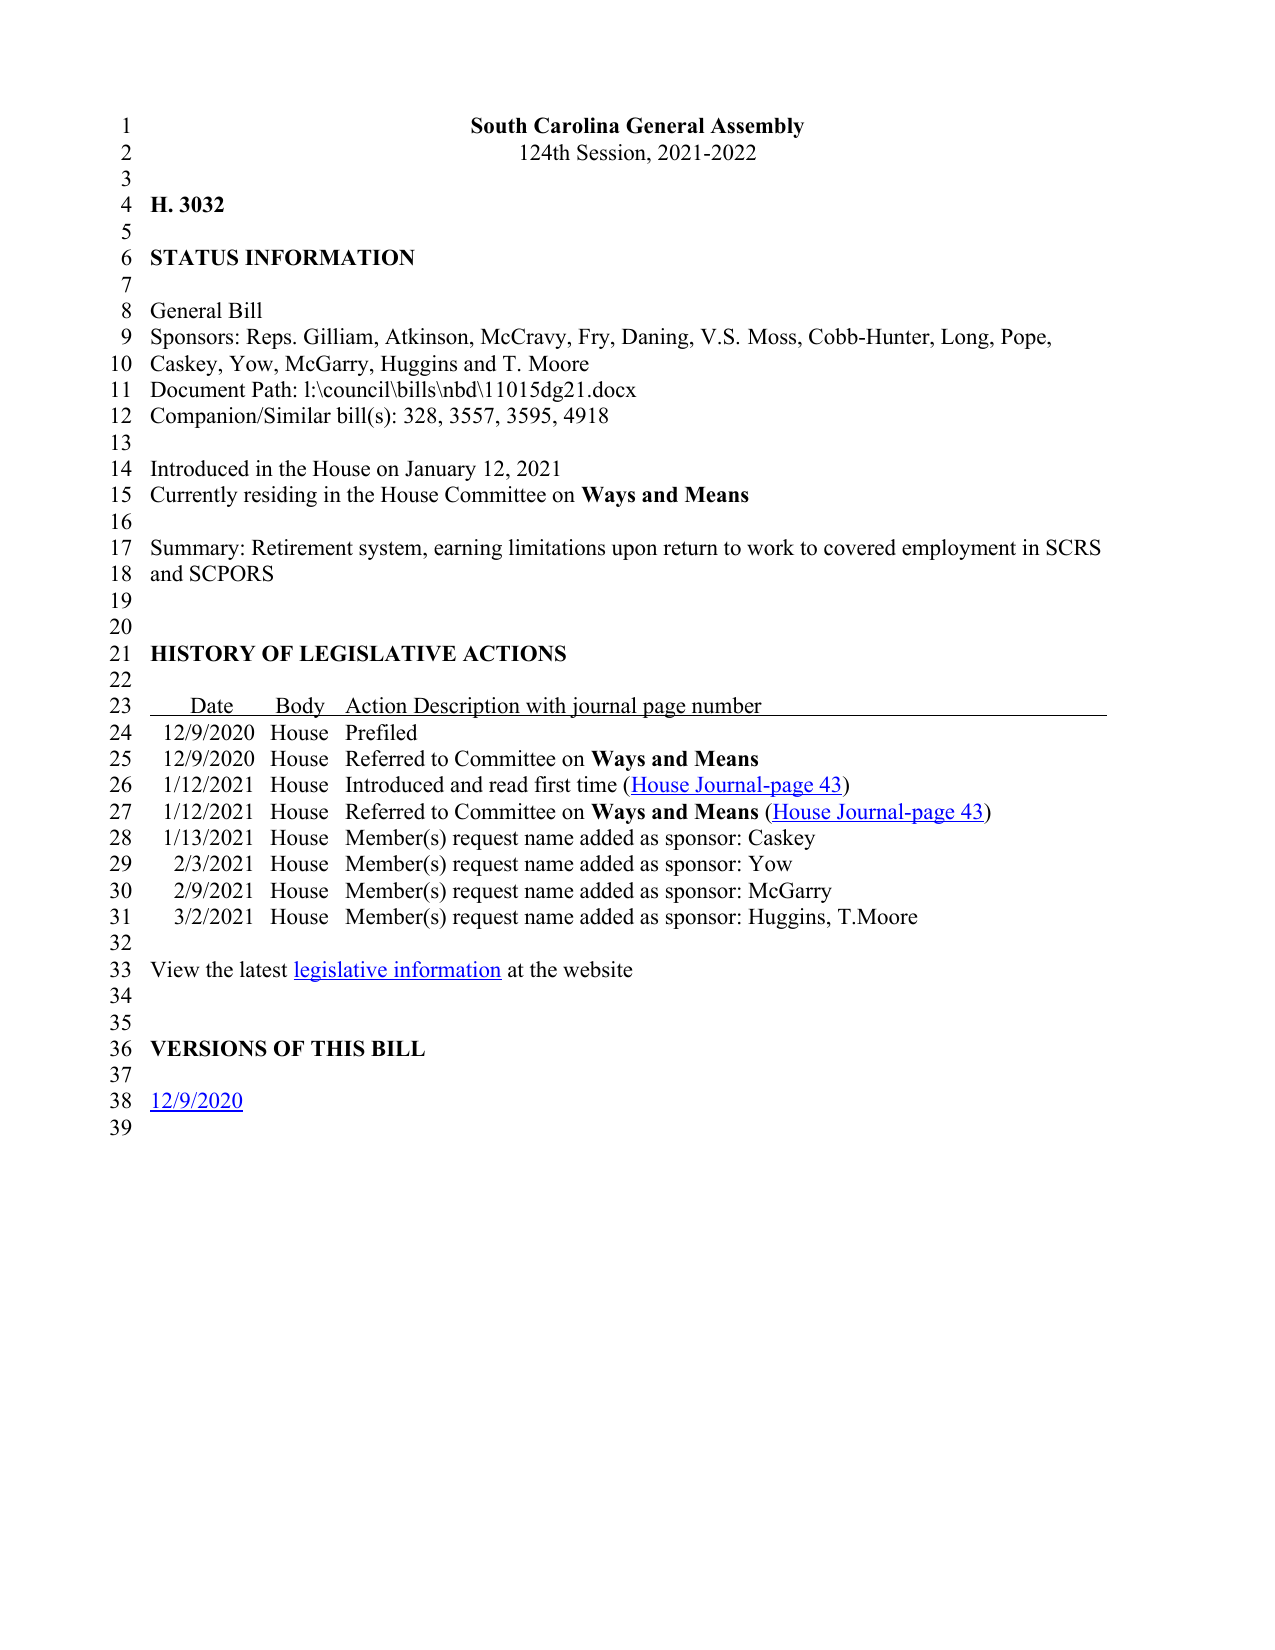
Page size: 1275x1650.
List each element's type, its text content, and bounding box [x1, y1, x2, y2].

text VERSIONS OF THIS BILL [150, 1035, 1125, 1061]
text 2/3/2021 House Member(s) request name added as sponsor: Yow [150, 850, 1125, 877]
text 3/2/2021 House Member(s) request name added as sponsor: Huggins, T.Moore [150, 903, 1125, 929]
text 1/12/2021 House Referred to Committee on Ways and Means (House Journal-page 43) [150, 798, 1125, 824]
text Currently residing in the House Committee on Ways and Means [150, 481, 1125, 508]
text View the latest legislative information at the website [150, 956, 1125, 982]
text 2/9/2021 House Member(s) request name added as sponsor: McGarry [150, 877, 1125, 903]
text 12/9/2020 [150, 1088, 1125, 1114]
text STATUS INFORMATION [150, 244, 1125, 271]
text 12/9/2020 House Referred to Committee on Ways and Means [150, 745, 1125, 771]
text 12/9/2020 House Prefiled [150, 719, 1125, 745]
text Date Body Action Description with journal page number [150, 692, 1125, 719]
text Summary: Retirement system, earning limitations upon return to work to covered employment in SCRS and SCPORS [150, 534, 1125, 587]
text HISTORY OF LEGISLATIVE ACTIONS [150, 639, 1125, 666]
text Companion/Similar bill(s): 328, 3557, 3595, 4918 [150, 402, 1125, 429]
text Sponsors: Reps. Gilliam, Atkinson, McCravy, Fry, Daning, V.S. Moss, Cobb-Hunter, Long, Pope, Caskey, Yow, McGarry, Huggins and T. Moore [150, 323, 1125, 376]
text 1/12/2021 House Introduced and read first time (House Journal-page 43) [150, 771, 1125, 798]
text 124th Session, 2021-2022 [150, 139, 1125, 165]
text General Bill [150, 297, 1125, 323]
text 1/13/2021 House Member(s) request name added as sponsor: Caskey [150, 824, 1125, 850]
text H. 3032 [150, 192, 1125, 218]
text South Carolina General Assembly [150, 112, 1125, 139]
text Introduced in the House on January 12, 2021 [150, 455, 1125, 481]
text Document Path: l:\council\bills\nbd\11015dg21.docx [150, 376, 1125, 402]
